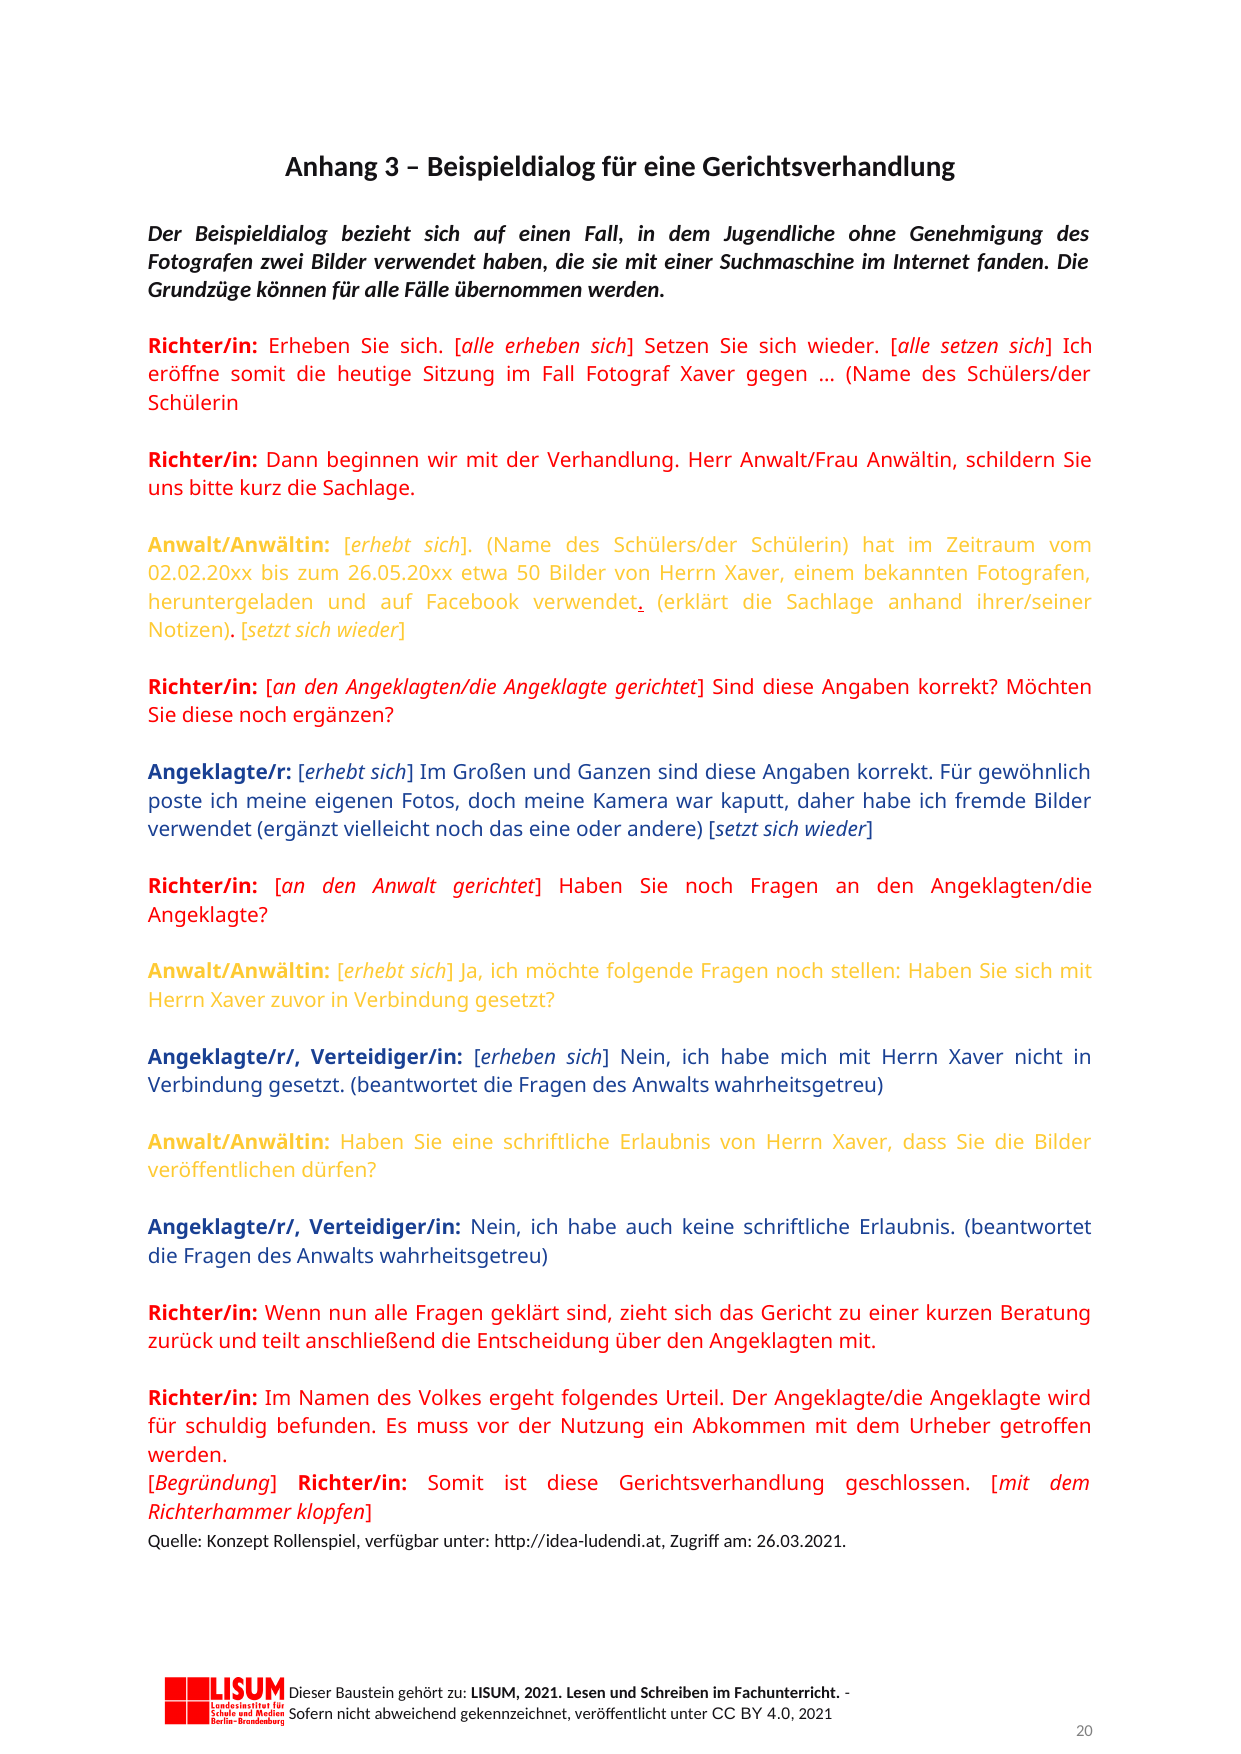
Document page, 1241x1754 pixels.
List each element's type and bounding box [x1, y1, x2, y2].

picture [164, 1677, 285, 1726]
